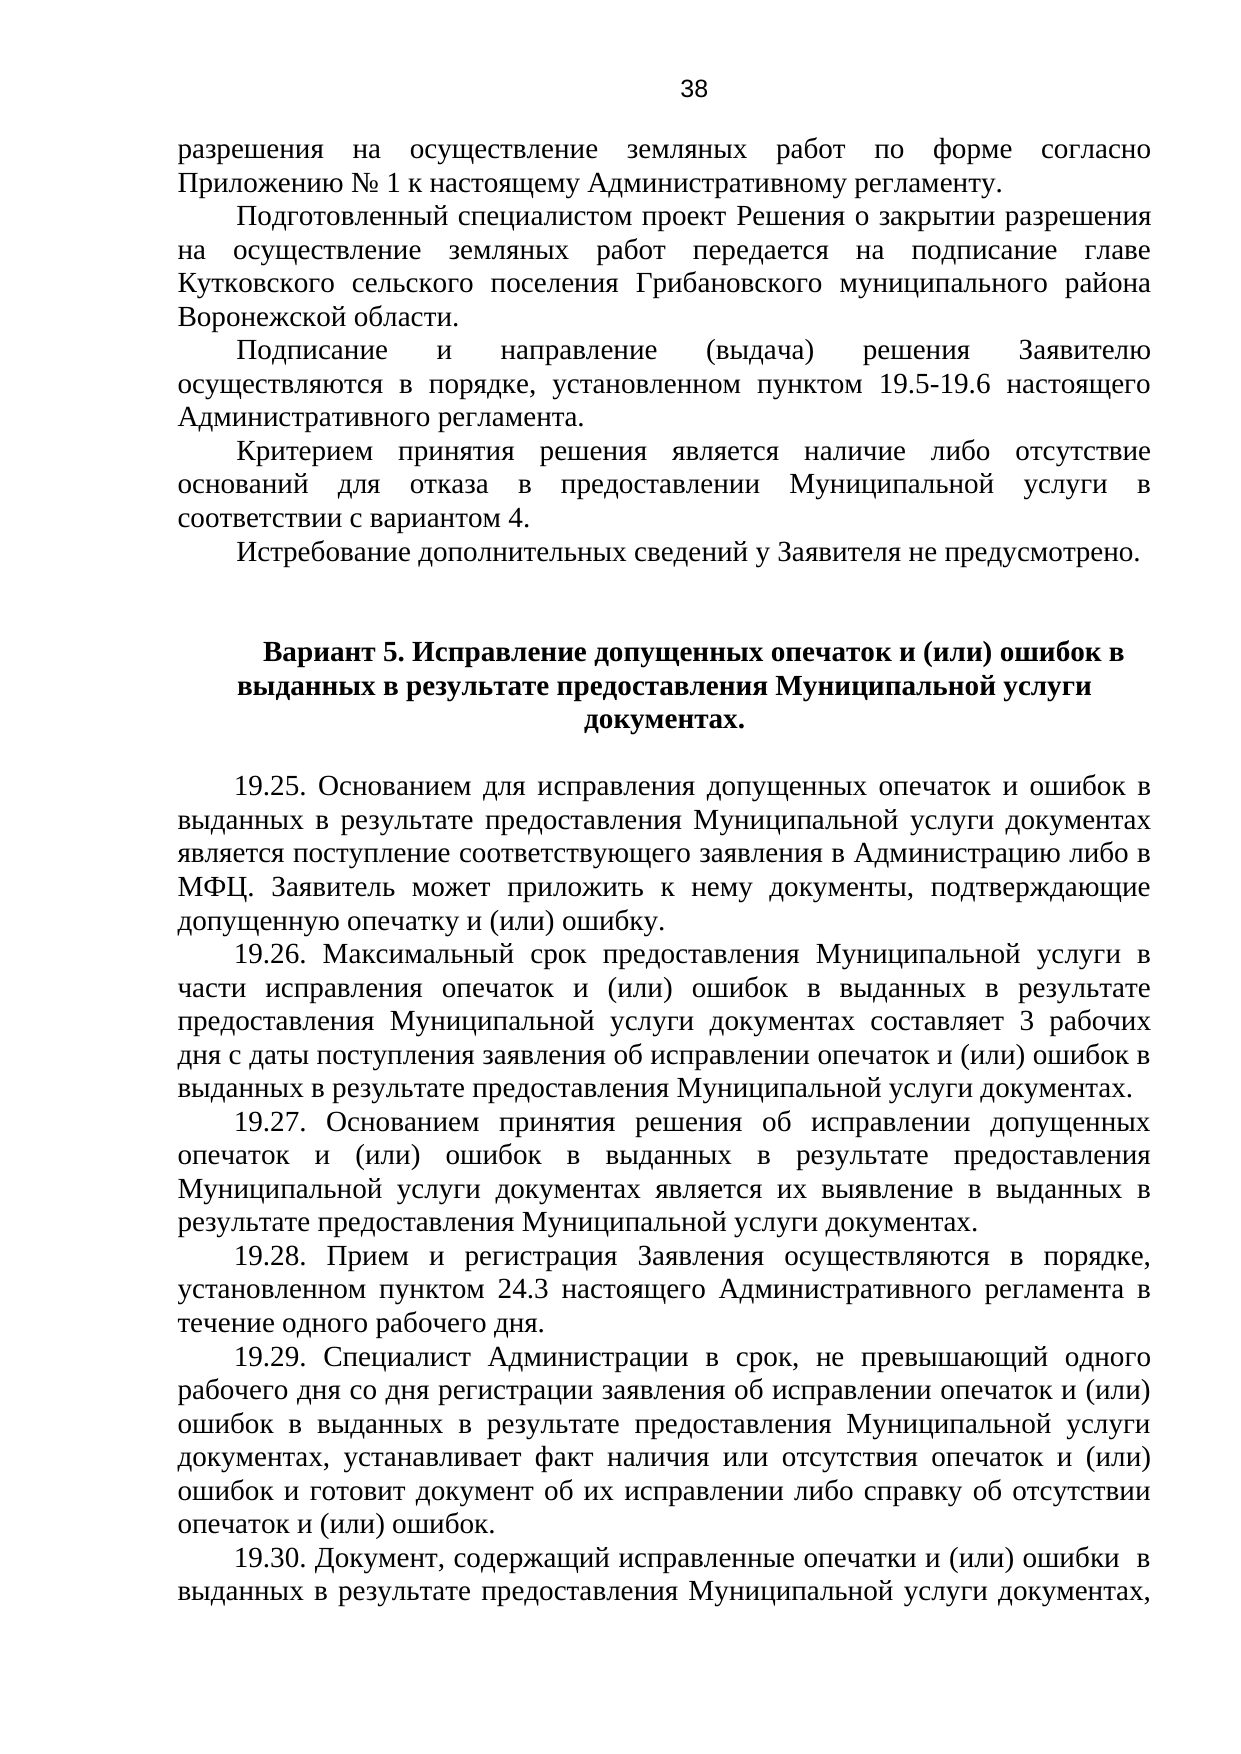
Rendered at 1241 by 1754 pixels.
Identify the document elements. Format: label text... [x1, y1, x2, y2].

text Подписание и направление (выдача) решения Заявителю осуществляются в порядке, установленном пунктом 19.5-19.6 настоящего Административного регламента. [177, 332, 1152, 433]
text Подготовленный специалистом проект Решения о закрытии разрешения на осуществление земляных работ передается на подписание главе Кутковского сельского поселения Грибановского муниципального района Воронежской области. [177, 198, 1152, 332]
text 19.26. Максимальный срок предоставления Муниципальной услуги в части исправления опечаток и (или) ошибок в выданных в результате предоставления Муниципальной услуги документах составляет 3 рабочих дня с даты поступления заявления об исправлении опечаток и (или) ошибок в выданных в результате предоставления Муниципальной услуги документах. [177, 936, 1152, 1104]
text 19.28. Прием и регистрация Заявления осуществляются в порядке, установленном пунктом 24.3 настоящего Административного регламента в течение одного рабочего дня. [177, 1238, 1152, 1339]
text Критерием принятия решения является наличие либо отсутствие оснований для отказа в предоставлении Муниципальной услуги в соответствии с вариантом 4. [177, 433, 1152, 534]
text 19.27. Основанием принятия решения об исправлении допущенных опечаток и (или) ошибок в выданных в результате предоставления Муниципальной услуги документах является их выявление в выданных в результате предоставления Муниципальной услуги документах. [177, 1104, 1152, 1238]
text 19.25. Основанием для исправления допущенных опечаток и ошибок в выданных в результате предоставления Муниципальной услуги документах является поступление соответствующего заявления в Администрацию либо в МФЦ. Заявитель может приложить к нему документы, подтверждающие допущенную опечатку и (или) ошибку. [177, 768, 1152, 936]
list Вариант 5. Исправление допущенных опечаток и (или) ошибок в выданных в результате предоставления Муниципальной услуги документах. [177, 634, 1152, 735]
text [177, 131, 1152, 198]
text 19.29. Специалист Администрации в срок, не превышающий одного рабочего дня со дня регистрации заявления об исправлении опечаток и (или) ошибок в выданных в результате предоставления Муниципальной услуги документах, устанавливает факт наличия или отсутствия опечаток и (или) ошибок и готовит документ об их исправлении либо справку об отсутствии опечаток и (или) ошибок. [177, 1339, 1152, 1540]
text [177, 1540, 1152, 1607]
text Истребование дополнительных сведений у Заявителя не предусмотрено. [177, 534, 1152, 567]
